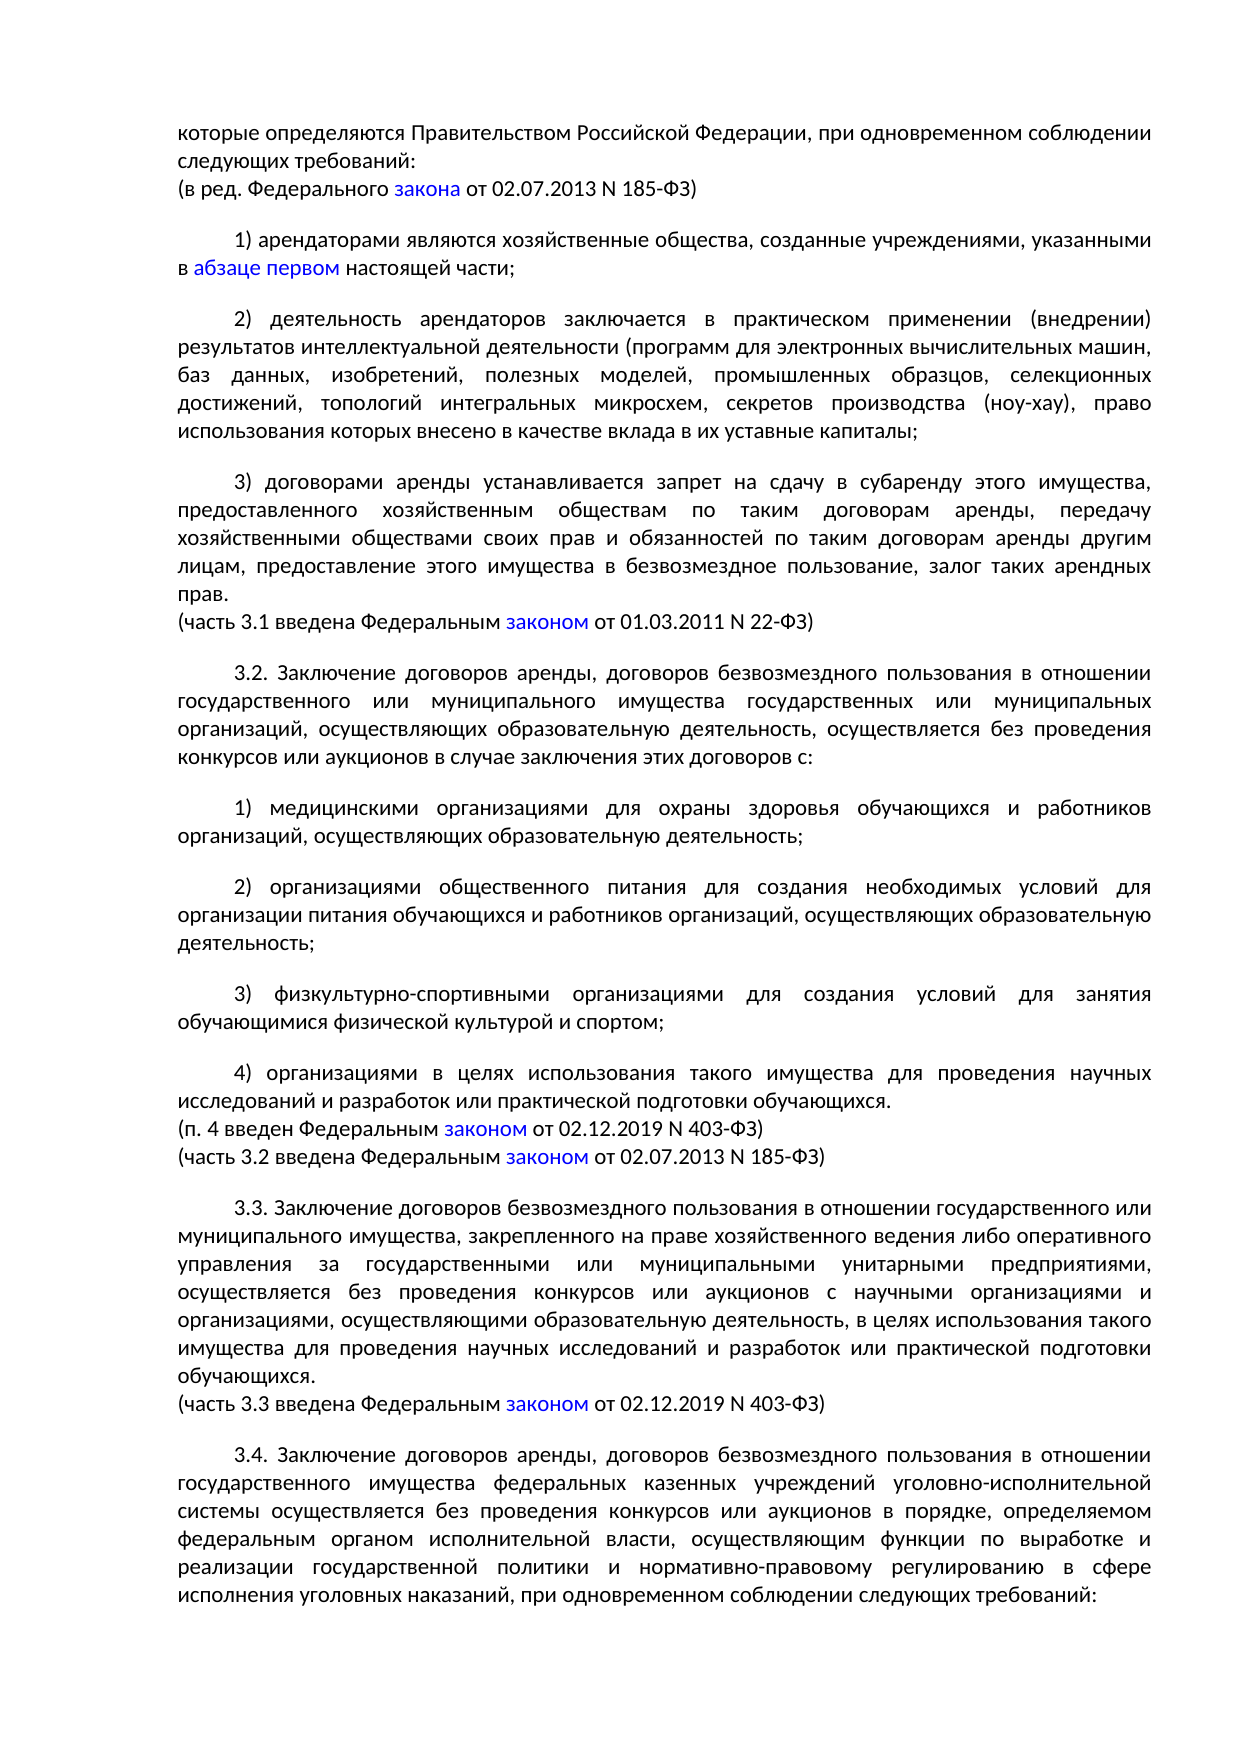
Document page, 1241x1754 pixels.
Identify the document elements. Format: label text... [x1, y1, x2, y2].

text (часть 3.1 введена Федеральным законом от 01.03.2011 N 22-ФЗ) [177, 607, 1152, 635]
text 3.4. Заключение договоров аренды, договоров безвозмездного пользования в отношении государственного имущества федеральных казенных учреждений уголовно-исполнительной системы осуществляется без проведения конкурсов или аукционов в порядке, определяемом федеральным органом исполнительной власти, осуществляющим функции по выработке и реализации государственной политики и нормативно-правовому регулированию в сфере исполнения уголовных наказаний, при одновременном соблюдении следующих требований: [177, 1440, 1152, 1608]
text 3) физкультурно-спортивными организациями для создания условий для занятия обучающимися физической культурой и спортом; [177, 979, 1152, 1035]
text 2) деятельность арендаторов заключается в практическом применении (внедрении) результатов интеллектуальной деятельности (программ для электронных вычислительных машин, баз данных, изобретений, полезных моделей, промышленных образцов, селекционных достижений, топологий интегральных микросхем, секретов производства (ноу-хау), право использования которых внесено в качестве вклада в их уставные капиталы; [177, 304, 1152, 444]
text (п. 4 введен Федеральным законом от 02.12.2019 N 403-ФЗ) [177, 1114, 1152, 1142]
text (часть 3.3 введена Федеральным законом от 02.12.2019 N 403-ФЗ) [177, 1389, 1152, 1417]
text 1) арендаторами являются хозяйственные общества, созданные учреждениями, указанными в абзаце первом настоящей части; [177, 225, 1152, 281]
text (часть 3.2 введена Федеральным законом от 02.07.2013 N 185-ФЗ) [177, 1142, 1152, 1170]
text 3.3. Заключение договоров безвозмездного пользования в отношении государственного или муниципального имущества, закрепленного на праве хозяйственного ведения либо оперативного управления за государственными или муниципальными унитарными предприятиями, осуществляется без проведения конкурсов или аукционов с научными организациями и организациями, осуществляющими образовательную деятельность, в целях использования такого имущества для проведения научных исследований и разработок или практической подготовки обучающихся. [177, 1193, 1152, 1389]
text 2) организациями общественного питания для создания необходимых условий для организации питания обучающихся и работников организаций, осуществляющих образовательную деятельность; [177, 872, 1152, 956]
text 3.2. Заключение договоров аренды, договоров безвозмездного пользования в отношении государственного или муниципального имущества государственных или муниципальных организаций, осуществляющих образовательную деятельность, осуществляется без проведения конкурсов или аукционов в случае заключения этих договоров с: [177, 658, 1152, 770]
text 3) договорами аренды устанавливается запрет на сдачу в субаренду этого имущества, предоставленного хозяйственным обществам по таким договорам аренды, передачу хозяйственными обществами своих прав и обязанностей по таким договорам аренды другим лицам, предоставление этого имущества в безвозмездное пользование, залог таких арендных прав. [177, 467, 1152, 607]
text 1) медицинскими организациями для охраны здоровья обучающихся и работников организаций, осуществляющих образовательную деятельность; [177, 793, 1152, 849]
text 4) организациями в целях использования такого имущества для проведения научных исследований и разработок или практической подготовки обучающихся. [177, 1058, 1152, 1114]
text (в ред. Федерального закона от 02.07.2013 N 185-ФЗ) [177, 174, 1152, 202]
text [177, 118, 1152, 174]
